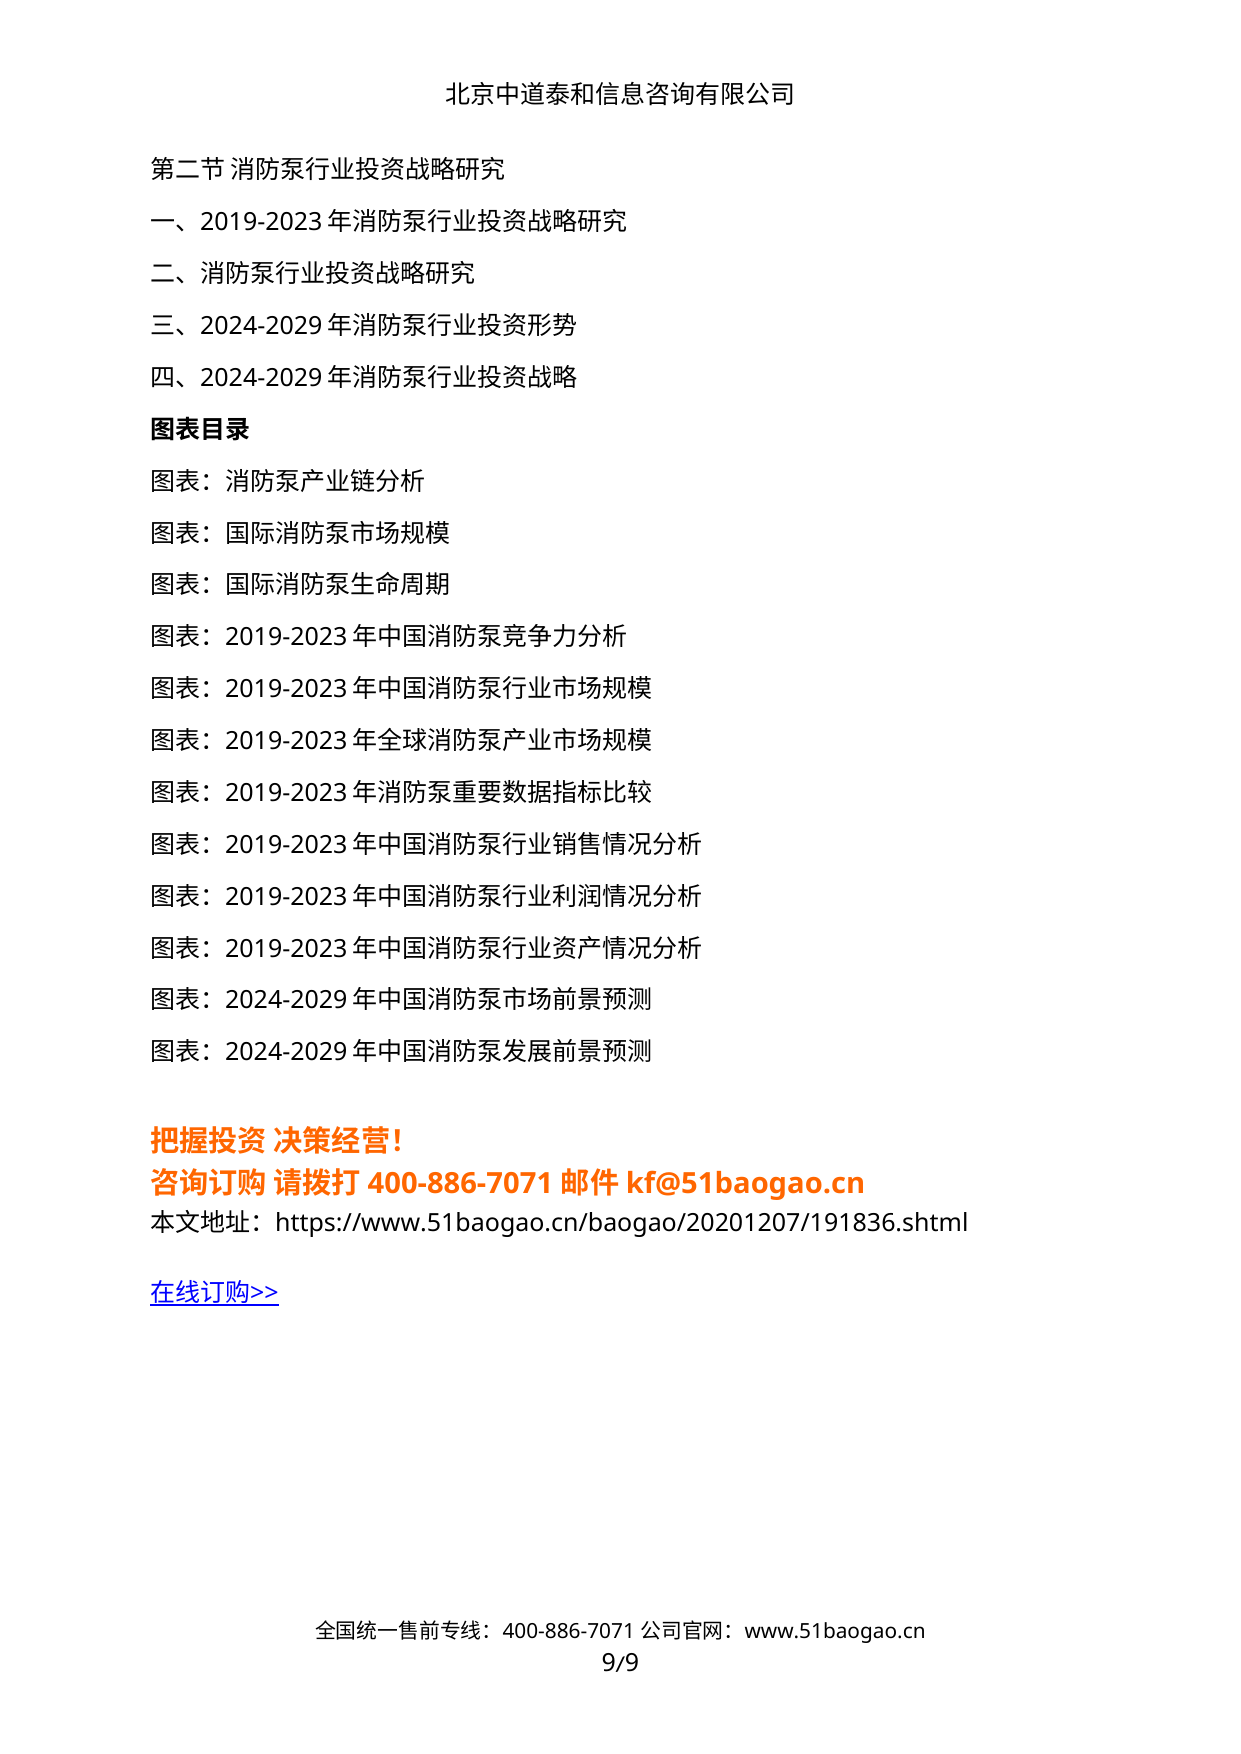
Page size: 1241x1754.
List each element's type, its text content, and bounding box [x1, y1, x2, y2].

text 图表：2019-2023年中国消防泵行业利润情况分析 [150, 876, 1090, 912]
text 一、2019-2023年消防泵行业投资战略研究 [150, 202, 1090, 238]
text 图表：2019-2023年中国消防泵行业市场规模 [150, 669, 1090, 705]
text 第二节 消防泵行业投资战略研究 [150, 150, 1090, 186]
text 图表：2019-2023年中国消防泵竞争力分析 [150, 617, 1090, 653]
text 图表：2024-2029年中国消防泵市场前景预测 [150, 980, 1090, 1016]
text 图表：2019-2023年中国消防泵行业资产情况分析 [150, 928, 1090, 964]
text 图表：2019-2023年全球消防泵产业市场规模 [150, 721, 1090, 757]
text 图表：消防泵产业链分析 [150, 461, 1090, 497]
text 图表：2019-2023年中国消防泵行业销售情况分析 [150, 824, 1090, 861]
text 图表：国际消防泵生命周期 [150, 565, 1090, 601]
text 二、消防泵行业投资战略研究 [150, 254, 1090, 290]
text 图表：国际消防泵市场规模 [150, 513, 1090, 549]
text 在线订购>> [150, 1239, 1090, 1309]
text 四、2024-2029年消防泵行业投资战略 [150, 357, 1090, 394]
text 图表目录 [150, 409, 1090, 446]
text 图表：2024-2029年中国消防泵发展前景预测 [150, 1032, 1090, 1068]
text 图表：2019-2023年消防泵重要数据指标比较 [150, 772, 1090, 809]
text 三、2024-2029年消防泵行业投资形势 [150, 306, 1090, 342]
text 把握投资 决策经营！咨询订购 请拨打 400-886-7071 邮件 kf@51baogao.cn本文地址：https://www.51baogao.cn/baogao/20201207/191836.shtml [150, 1084, 1090, 1239]
